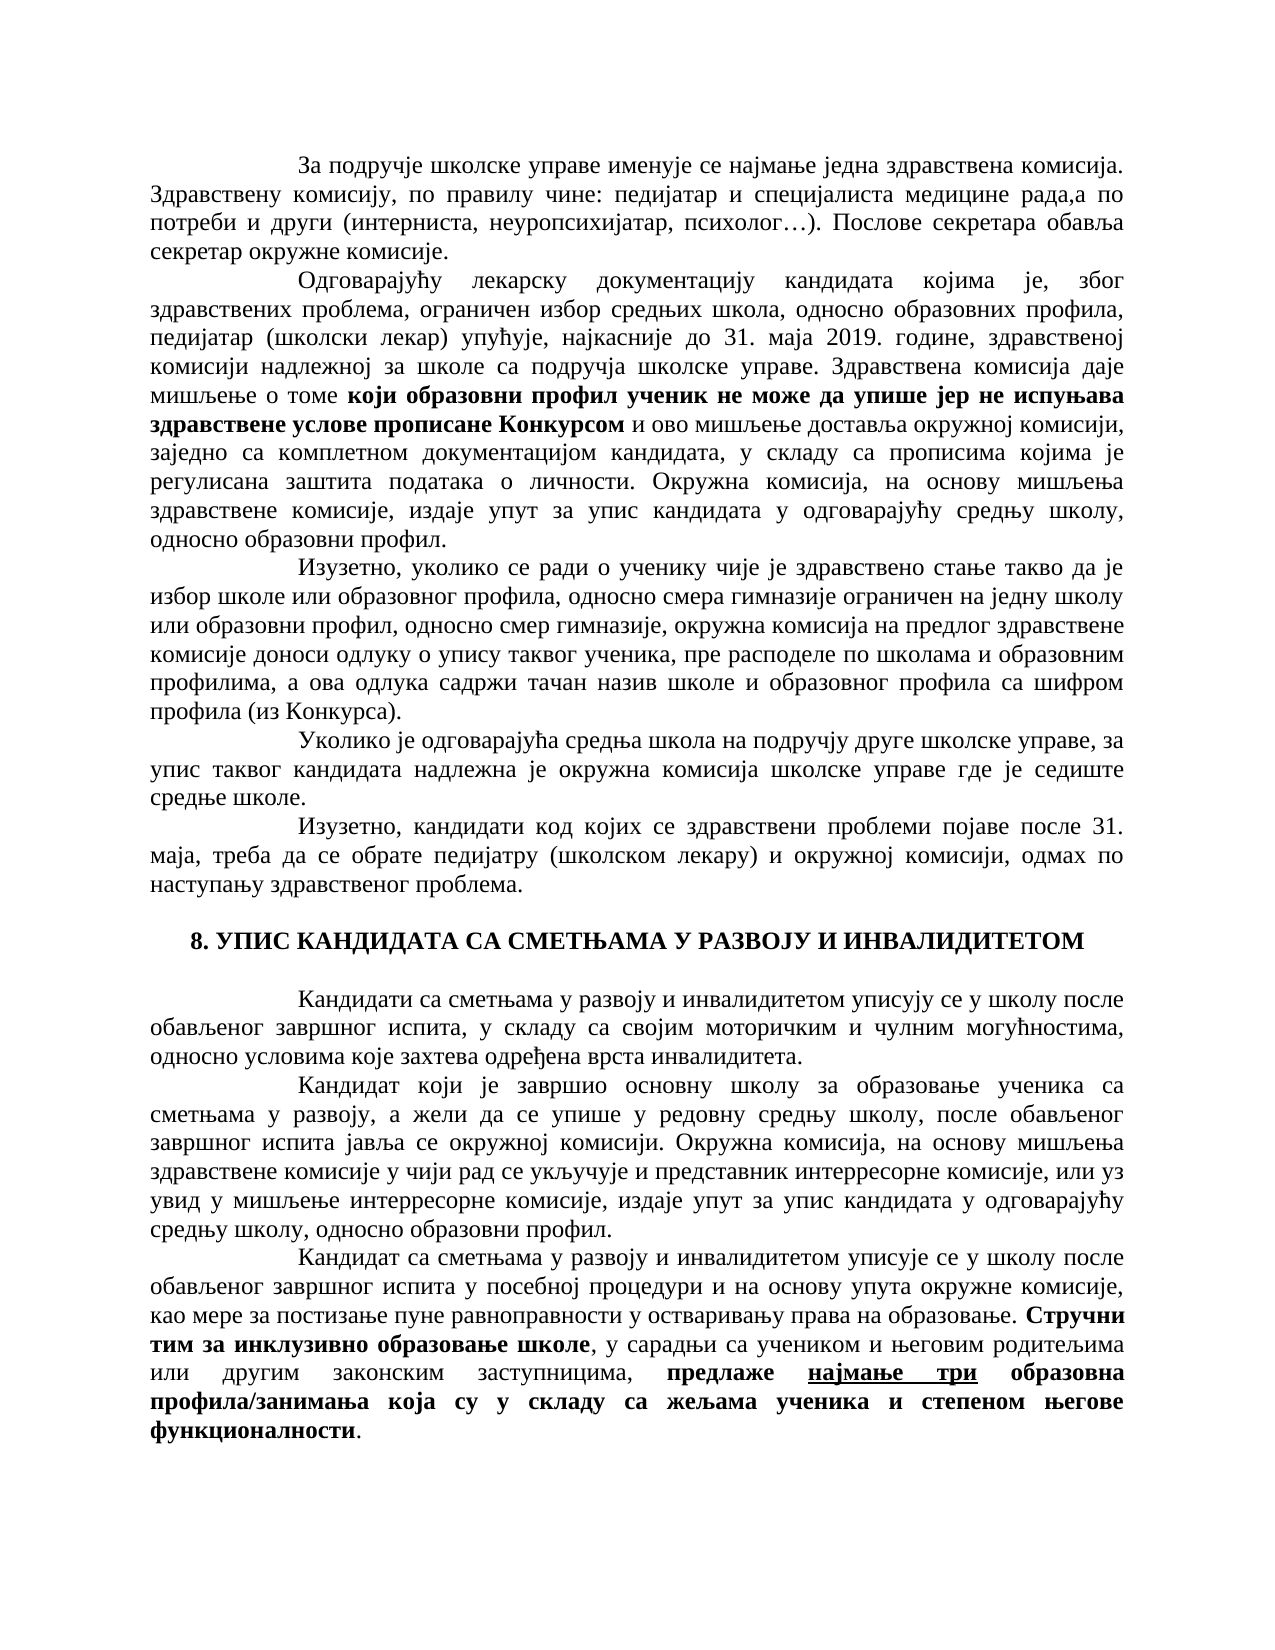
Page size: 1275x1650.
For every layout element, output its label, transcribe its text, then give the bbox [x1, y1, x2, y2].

text Одговарајућу лекарску документацију кандидата којима је, због здравствених проблема, ограничен избор средњих школа, односно образовних профила, педијатар (школски лекар) упућује, најкасније до 31. маја 2019. године, здравственој комисији надлежној за школе са подручја школске управе. Здравствена комисија даје мишљење о томе који образовни профил ученик не може да упише јер не испуњава здравствене услове прописане Конкурсом и ово мишљење доставља окружној комисији, заједно са комплетном документацијом кандидата, у складу са прописима којима је регулисана заштита података о личности. Окружна комисија, на основу мишљења здравствене комисије, издаје упут за упис кандидата у одговарајућу средњу школу, односно образовни профил. [150, 265, 1125, 552]
text Уколико је одговарајућа средња школа на подручју друге школске управе, за упис таквог кандидата надлежна је окружна комисија школске управе где је седиште средње школе. [150, 725, 1125, 811]
text За подручје школске управе именује се најмање једна здравствена комисија. Здравствену комисију, по правилу чине: педијатар и специјалиста медицине рада,а по потреби и други (интерниста, неуропсихијатар, психолог…). Послове секретара обавља секретар окружне комисије. [150, 150, 1125, 265]
text Изузетно, уколико се ради о ученику чије је здравствено стање такво да је избор школе или образовног профила, односно смера гимназије ограничен на једну школу или образовни профил, односно смер гимназије, окружна комисија на предлог здравствене комисије доноси одлуку о упису таквог ученика, пре расподеле по школама и образовним профилима, а ова одлука садржи тачан назив школе и образовног профила са шифром профила (из Конкурса). [150, 552, 1125, 725]
text Кандидати са сметњама у развоју и инвалидитетом уписују се у школу после обављеног завршног испита, у складу са својим моторичким и чулним могућностима, односно условима које захтева одређена врста инвалидитета. [150, 984, 1125, 1070]
text 8. УПИС КАНДИДАТА СА СМЕТЊАМА У РАЗВОЈУ И ИНВАЛИДИТЕТОМ [150, 926, 1125, 955]
text Кандидат са сметњама у развоју и инвалидитетом уписује се у школу после обављеног завршног испита у посебној процедури и на основу упута окружне комисије, као мере за постизање пуне равноправности у остваривању права на образовање. Стручни тим за инклузивно образовање школе, у сарадњи са учеником и његовим родитељима или другим законским заступницима, предлаже најмање три образовна профила/занимања која су у складу са жељама ученика и степеном његове функционалности. [150, 1242, 1125, 1444]
text Изузетно, кандидати код којих се здравствени проблеми појаве после 31. маја, треба да се обрате педијатру (школском лекару) и окружној комисији, одмах по наступању здравственог проблема. [150, 811, 1125, 897]
text Кандидат који је завршио основну школу за образовање ученика са сметњама у развоју, а жели да се упише у редовну средњу школу, после обављеног завршног испита јавља се окружној комисији. Окружна комисија, на основу мишљења здравствене комисије у чији рад се укључује и представник интерресорне комисије, или уз увид у мишљење интерресорне комисије, издаје упут за упис кандидата у одговарајућу средњу школу, односно образовни профил. [150, 1070, 1125, 1242]
